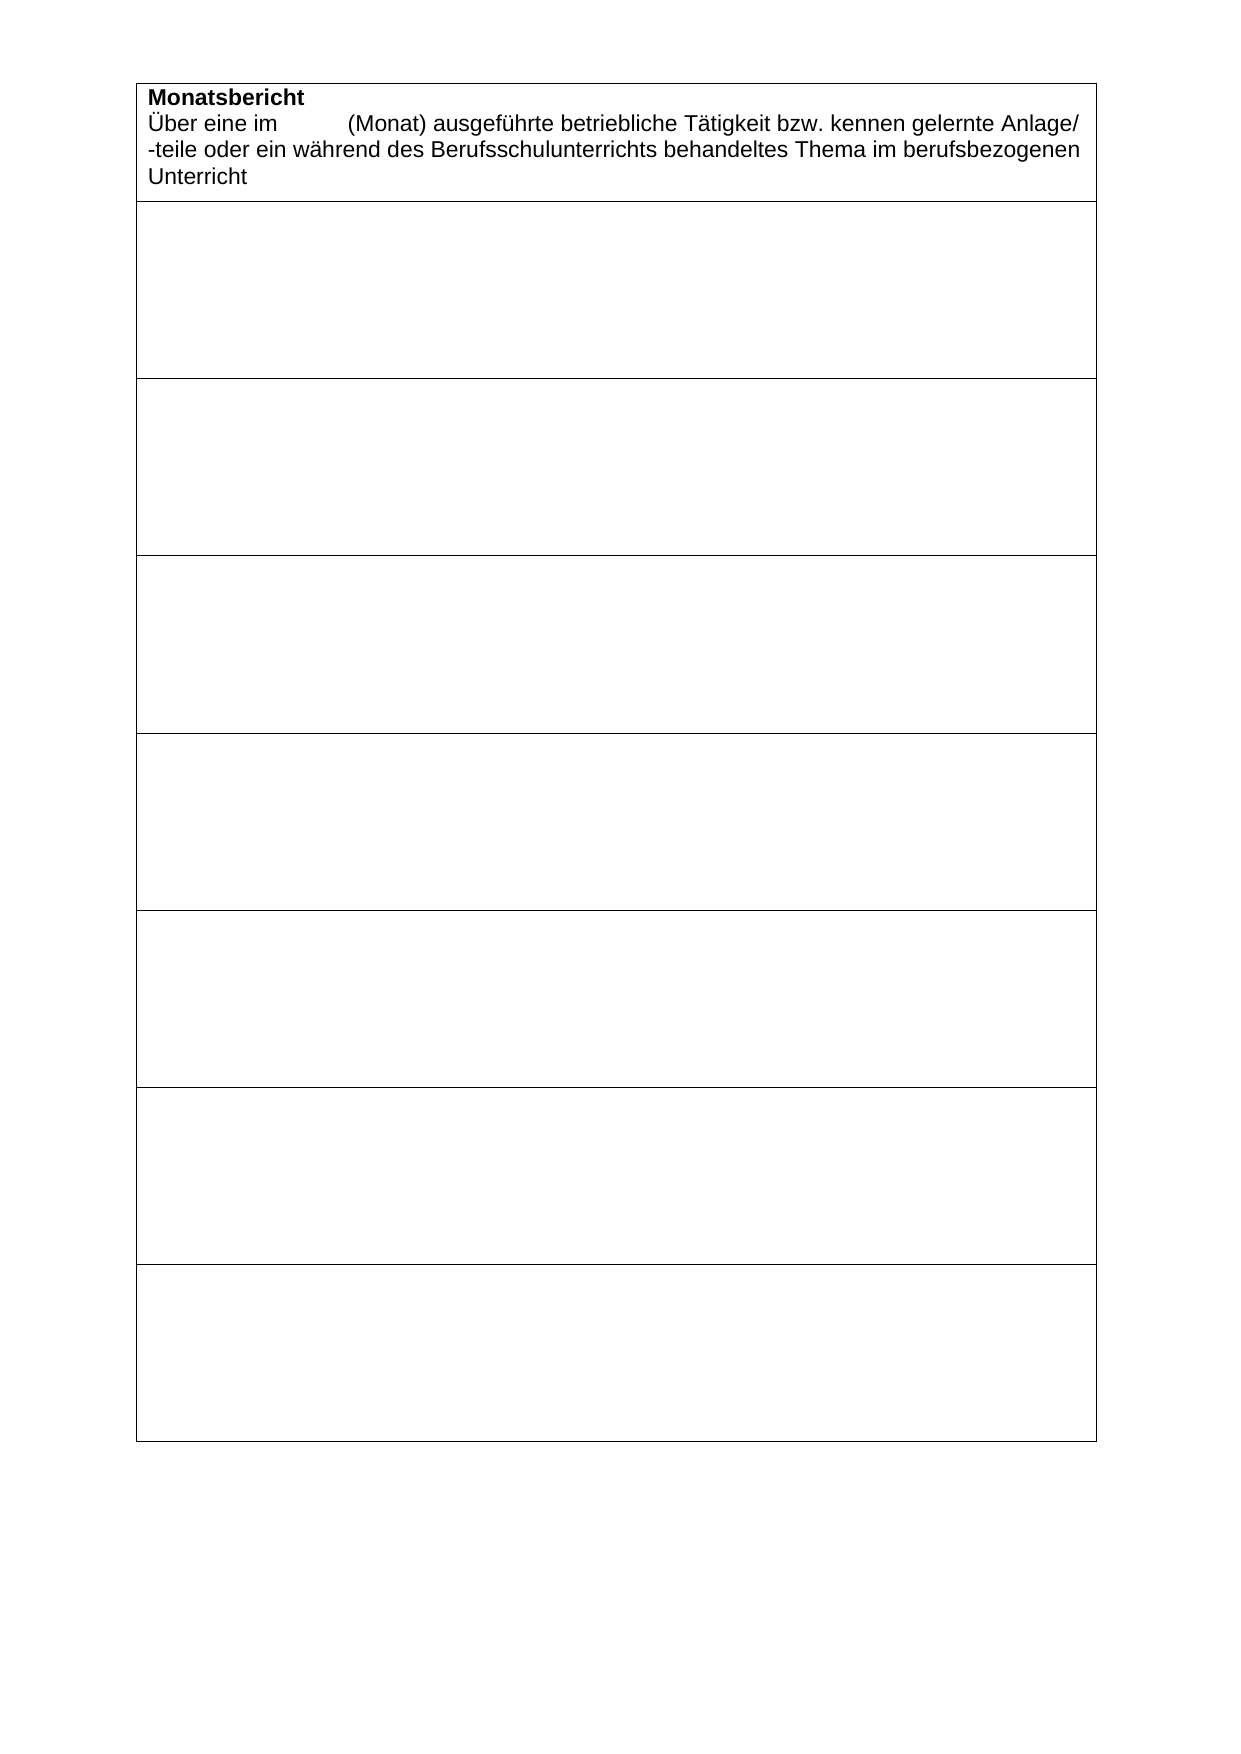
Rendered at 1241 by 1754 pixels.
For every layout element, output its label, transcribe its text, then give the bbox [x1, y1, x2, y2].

table_cell [137, 379, 1096, 555]
table_cell [137, 734, 1096, 909]
table_cell [137, 911, 1096, 1087]
table_cell [137, 202, 1096, 378]
table_cell [137, 556, 1096, 732]
table_cell [137, 1088, 1096, 1264]
table_cell [137, 1265, 1096, 1441]
table_header Monatsbericht Über eine im (Monat) ausgeführte betriebliche Tätigkeit bzw. kennen gelernte Anlage/ -teile oder ein während des Berufsschulunterrichts behandeltes Thema im berufsbezogenen Unterricht [137, 84, 1096, 201]
